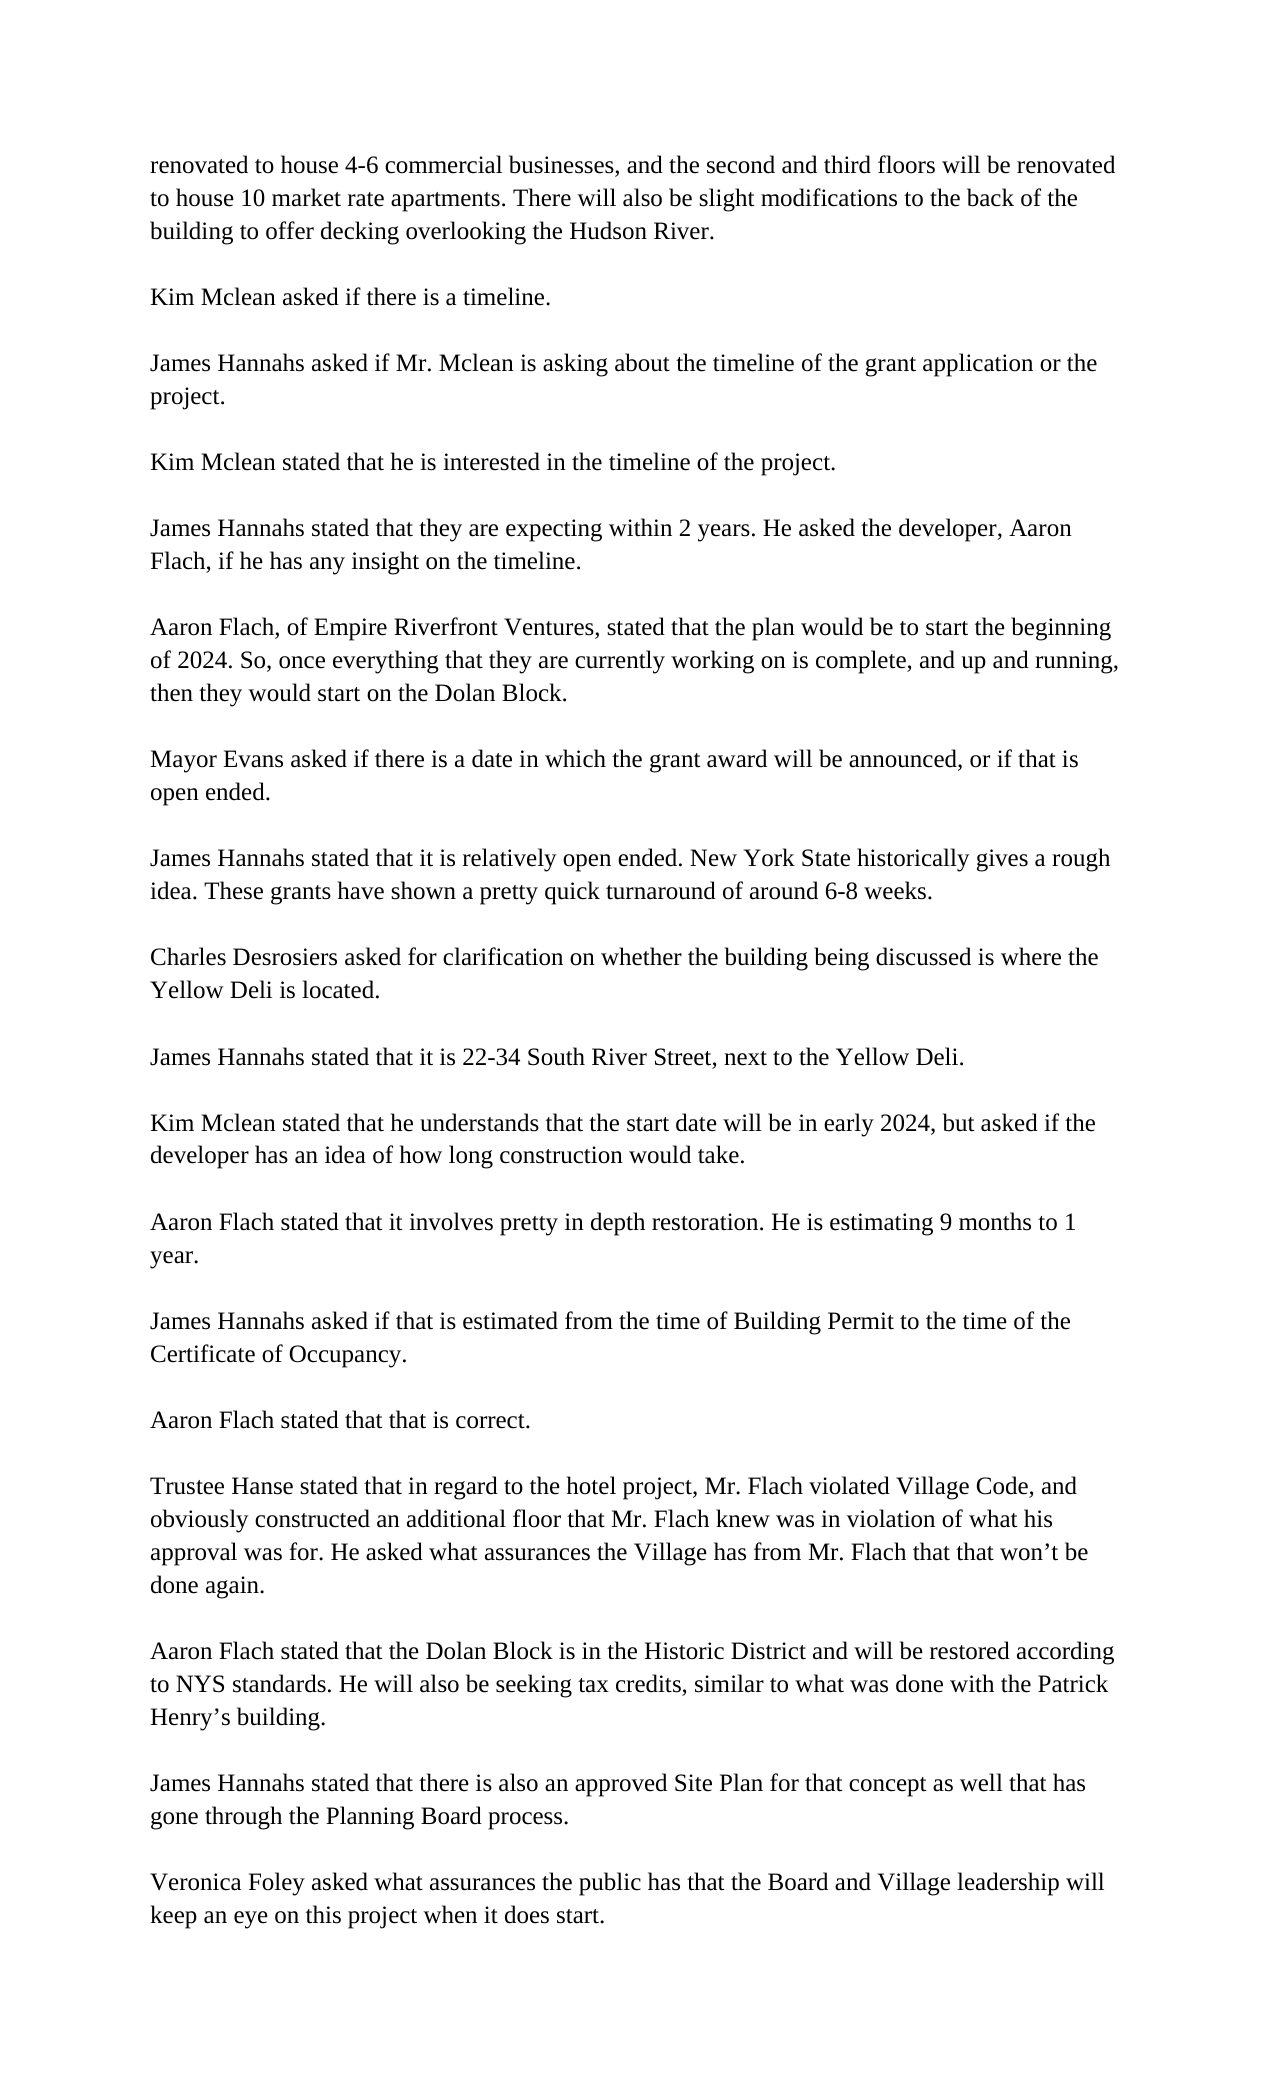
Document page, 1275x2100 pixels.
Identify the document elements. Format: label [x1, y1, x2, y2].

text [150, 150, 1125, 1929]
